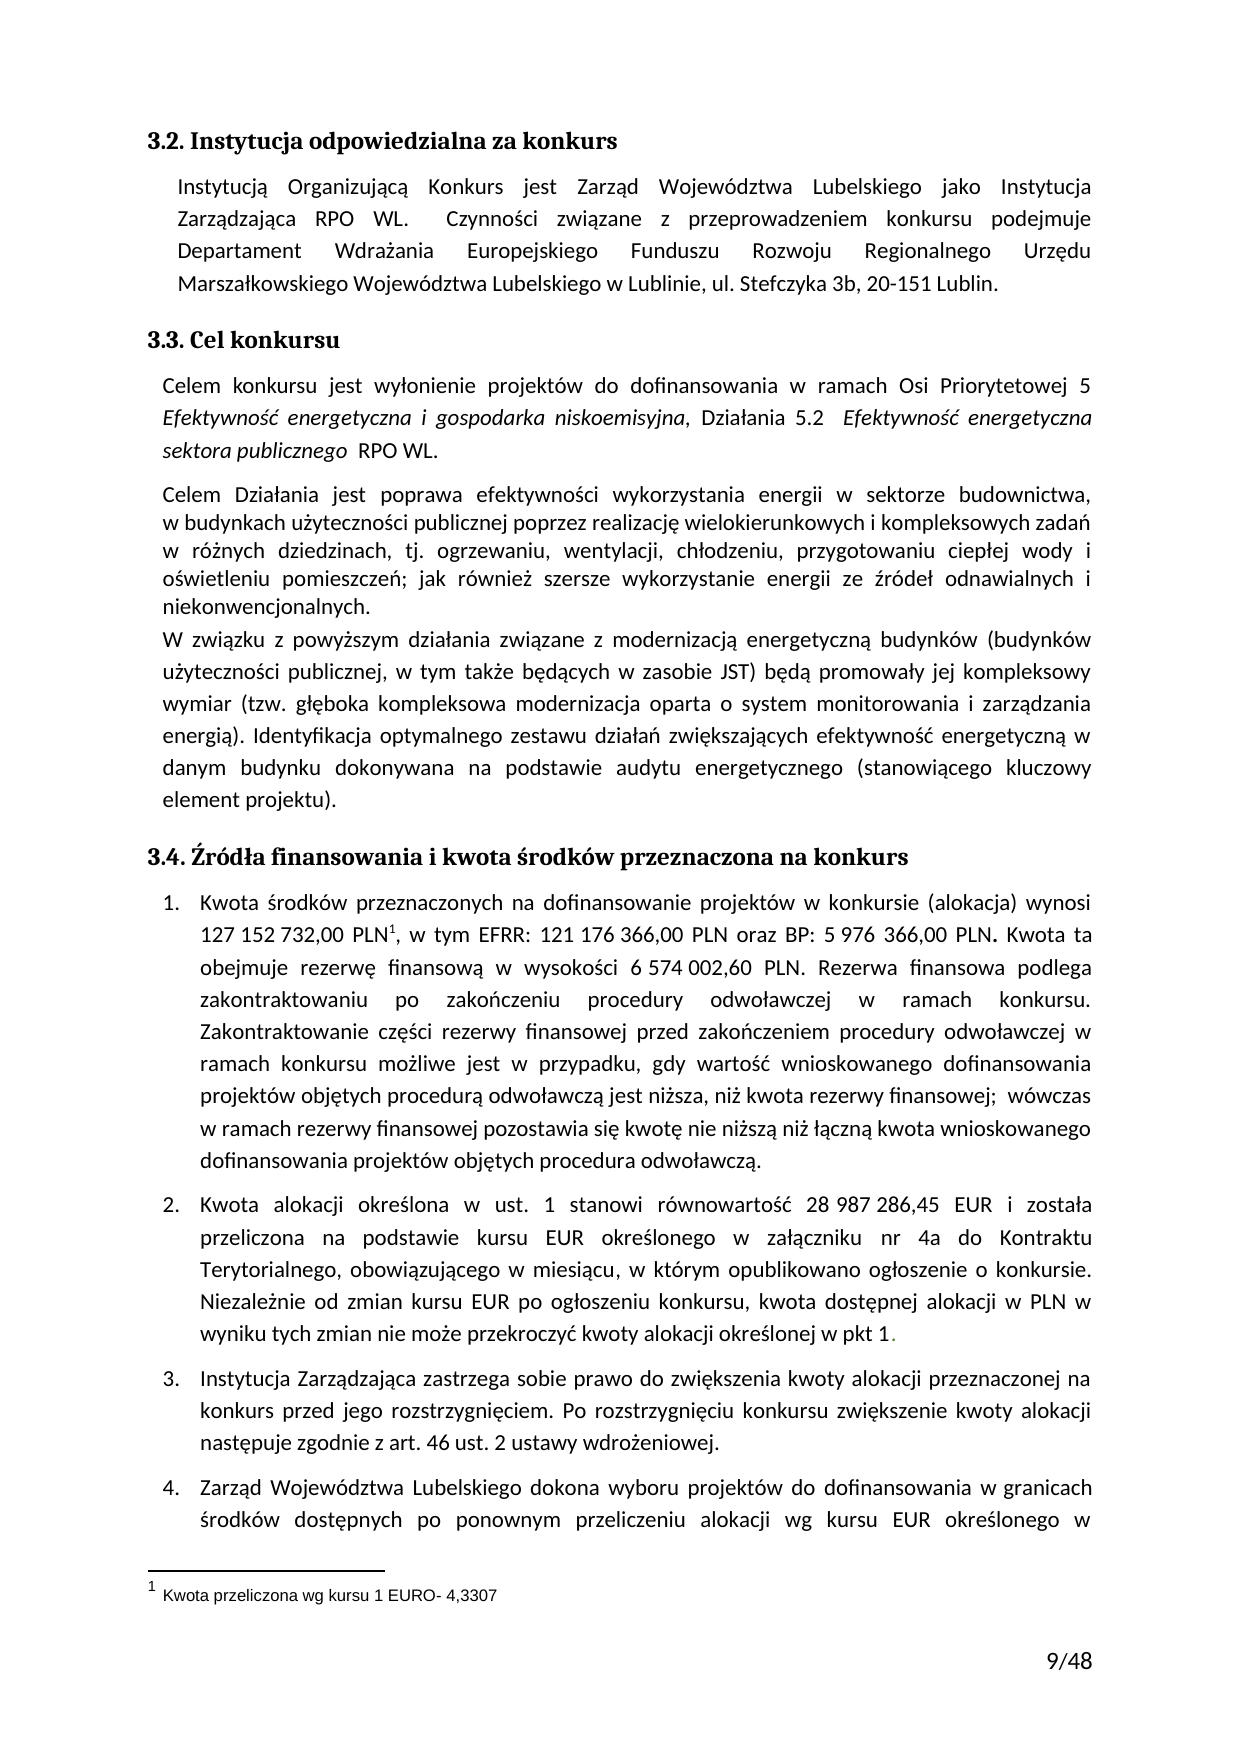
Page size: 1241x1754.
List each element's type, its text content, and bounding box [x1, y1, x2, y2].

list Kwota środków przeznaczonych na dofinansowanie projektów w konkursie (alokacja) wynosi 127 152 732,00 PLN, w tym EFRR: 121 176 366,00 PLN oraz BP: 5 976 366,00 PLN. Kwota ta obejmuje rezerwę finansową w wysokości 6 574 002,60 PLN. Rezerwa finansowa podlega zakontraktowaniu po zakończeniu procedury odwoławczej w ramach konkursu. Zakontraktowanie części rezerwy finansowej przed zakończeniem procedury odwoławczej w ramach konkursu możliwe jest w przypadku, gdy wartość wnioskowanego dofinansowania projektów objętych procedurą odwoławczą jest niższa, niż kwota rezerwy finansowej; wówczas w ramach rezerwy finansowej pozostawia się kwotę nie niższą niż łączną kwota wnioskowanego dofinansowania projektów objętych procedura odwoławczą. [162, 888, 1092, 1174]
list Instytucja Zarządzająca zastrzega sobie prawo do zwiększenia kwoty alokacji przeznaczonej na konkurs przed jego rozstrzygnięciem. Po rozstrzygnięciu konkursu zwiększenie kwoty alokacji następuje zgodnie z art. 46 ust. 2 ustawy wdrożeniowej. [162, 1364, 1092, 1456]
text Celem konkursu jest wyłonienie projektów do dofinansowania w ramach Osi Priorytetowej 5 Efektywność energetyczna i gospodarka niskoemisyjna, Działania 5.2 Efektywność energetyczna sektora publicznego RPO WL. [162, 371, 1092, 464]
subtitle 3.4. Źródła finansowania i kwota środków przeznaczona na konkurs [148, 843, 1092, 872]
text Celem Działania jest poprawa efektywności wykorzystania energii w sektorze budownictwa, w budynkach użyteczności publicznej poprzez realizację wielokierunkowych i kompleksowych zadań w różnych dziedzinach, tj. ogrzewaniu, wentylacji, chłodzeniu, przygotowaniu ciepłej wody i oświetleniu pomieszczeń; jak również szersze wykorzystanie energii ze źródeł odnawialnych i niekonwencjonalnych. [162, 480, 1092, 621]
text W związku z powyższym działania związane z modernizacją energetyczną budynków (budynków użyteczności publicznej, w tym także będących w zasobie JST) będą promowały jej kompleksowy wymiar (tzw. głęboka kompleksowa modernizacja oparta o system monitorowania i zarządzania energią). Identyfikacja optymalnego zestawu działań zwiększających efektywność energetyczną w danym budynku dokonywana na podstawie audytu energetycznego (stanowiącego kluczowy element projektu). [162, 625, 1092, 814]
subtitle 3.3. Cel konkursu [148, 326, 1092, 354]
list Kwota alokacji określona w ust. 1 stanowi równowartość 28 987 286,45 EUR i została przeliczona na podstawie kursu EUR określonego w załączniku nr 4a do Kontraktu Terytorialnego, obowiązującego w miesiącu, w którym opublikowano ogłoszenie o konkursie. Niezależnie od zmian kursu EUR po ogłoszeniu konkursu, kwota dostępnej alokacji w PLN w wyniku tych zmian nie może przekroczyć kwoty alokacji określonej w pkt 1. [162, 1191, 1092, 1347]
text Instytucją Organizującą Konkurs jest Zarząd Województwa Lubelskiego jako Instytucja Zarządzająca RPO WL. Czynności związane z przeprowadzeniem konkursu podejmuje Departament Wdrażania Europejskiego Funduszu Rozwoju Regionalnego Urzędu Marszałkowskiego Województwa Lubelskiego w Lublinie, ul. Stefczyka 3b, 20-151 Lublin. [177, 172, 1092, 297]
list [162, 1473, 1092, 1533]
subtitle 3.2. Instytucja odpowiedzialna za konkurs [148, 127, 1092, 155]
